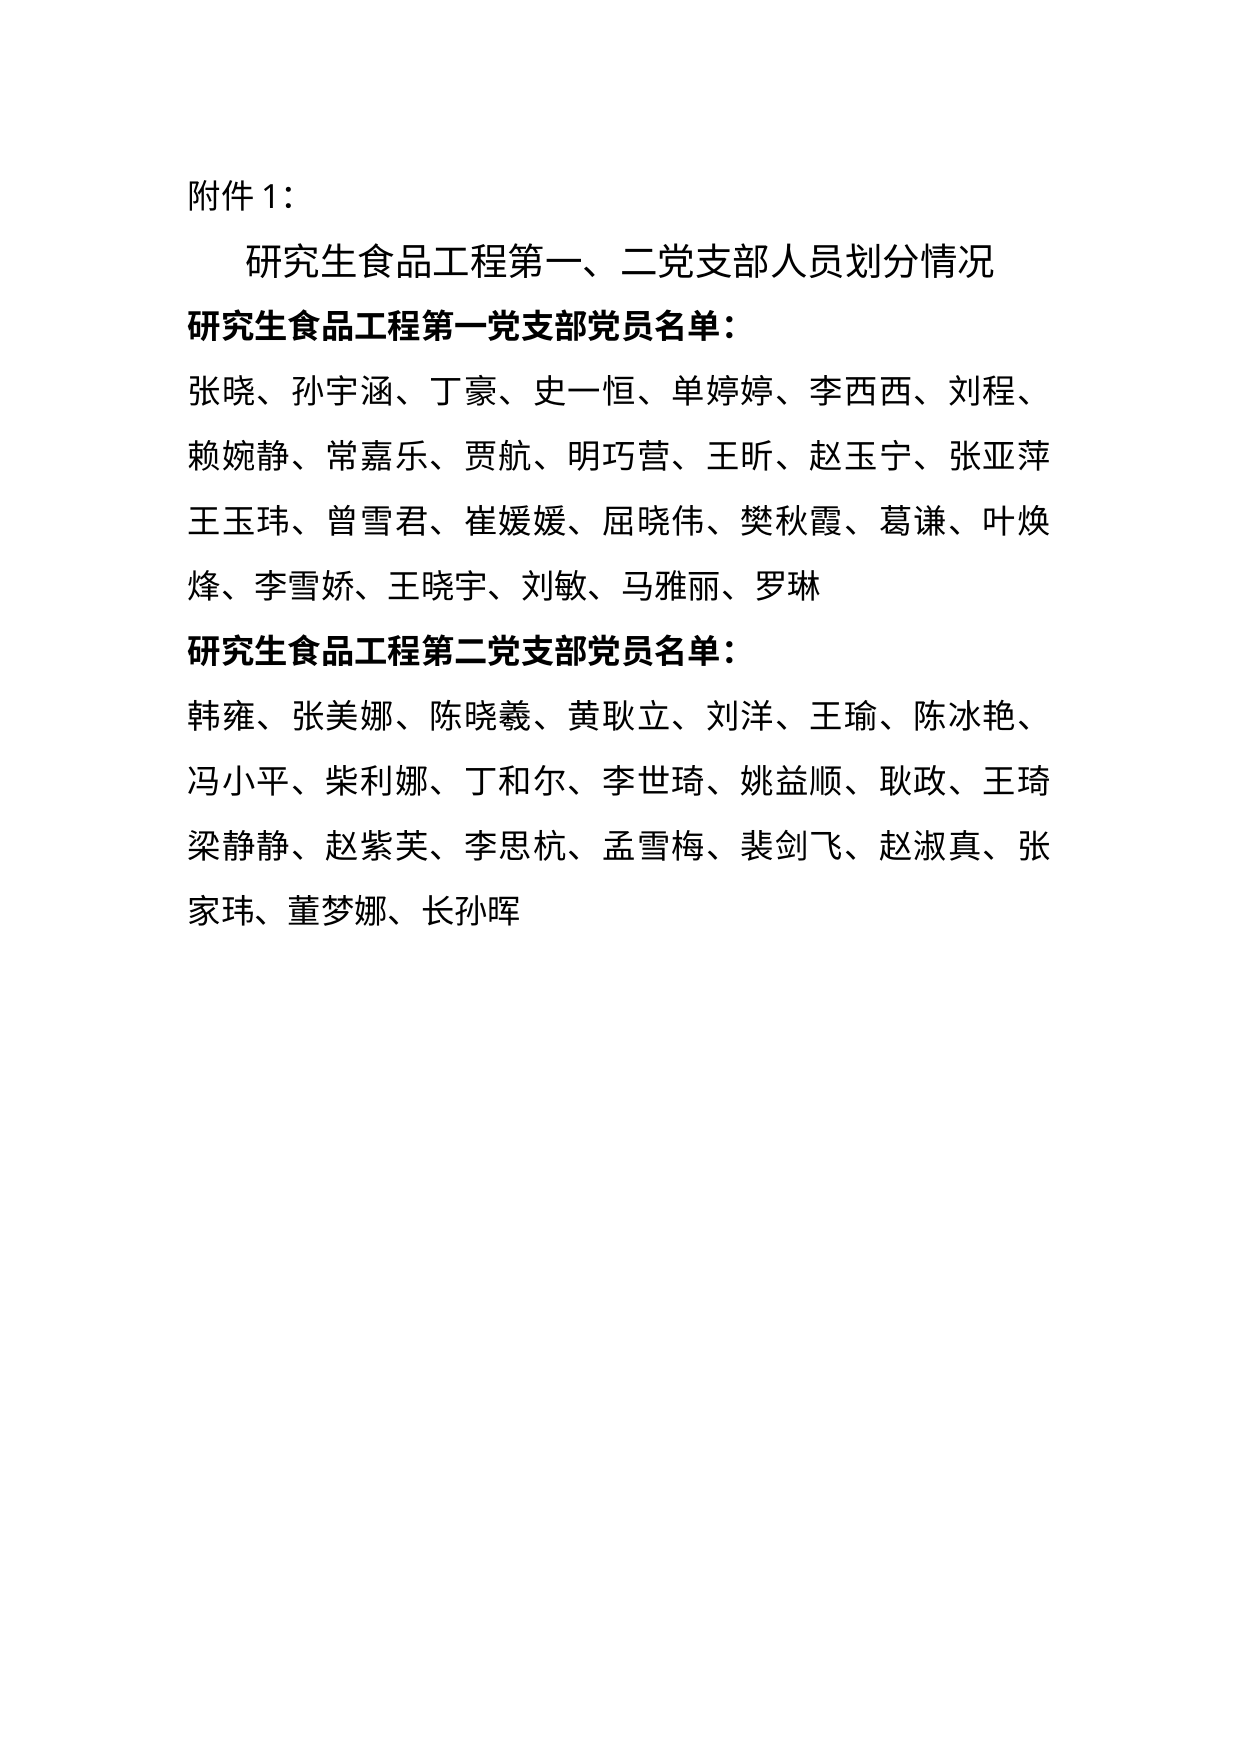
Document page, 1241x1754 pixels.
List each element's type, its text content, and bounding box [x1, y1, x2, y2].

text 研究生食品工程第一、二党支部人员划分情况 [187, 227, 1053, 292]
text 韩雍、张美娜、陈晓羲、黄耿立、刘洋、王瑜、陈冰艳、 冯小平、柴利娜、丁和尔、李世琦、姚益顺、耿政、王琦、梁静静、赵紫芙、李思杭、孟雪梅、裴剑飞、赵淑真、张家玮、董梦娜、长孙晖 [187, 682, 1053, 942]
text 张晓、孙宇涵、丁豪、史一恒、单婷婷、李西西、刘程、 赖婉静、常嘉乐、贾航、明巧营、王昕、赵玉宁、张亚萍、王玉玮、曾雪君、崔媛媛、屈晓伟、樊秋霞、葛谦、叶焕烽、李雪娇、王晓宇、刘敏、马雅丽、罗琳 [187, 357, 1053, 617]
text 研究生食品工程第一党支部党员名单： [187, 292, 1053, 357]
text 附件1： [187, 162, 1053, 227]
text 研究生食品工程第二党支部党员名单： [187, 617, 1053, 682]
